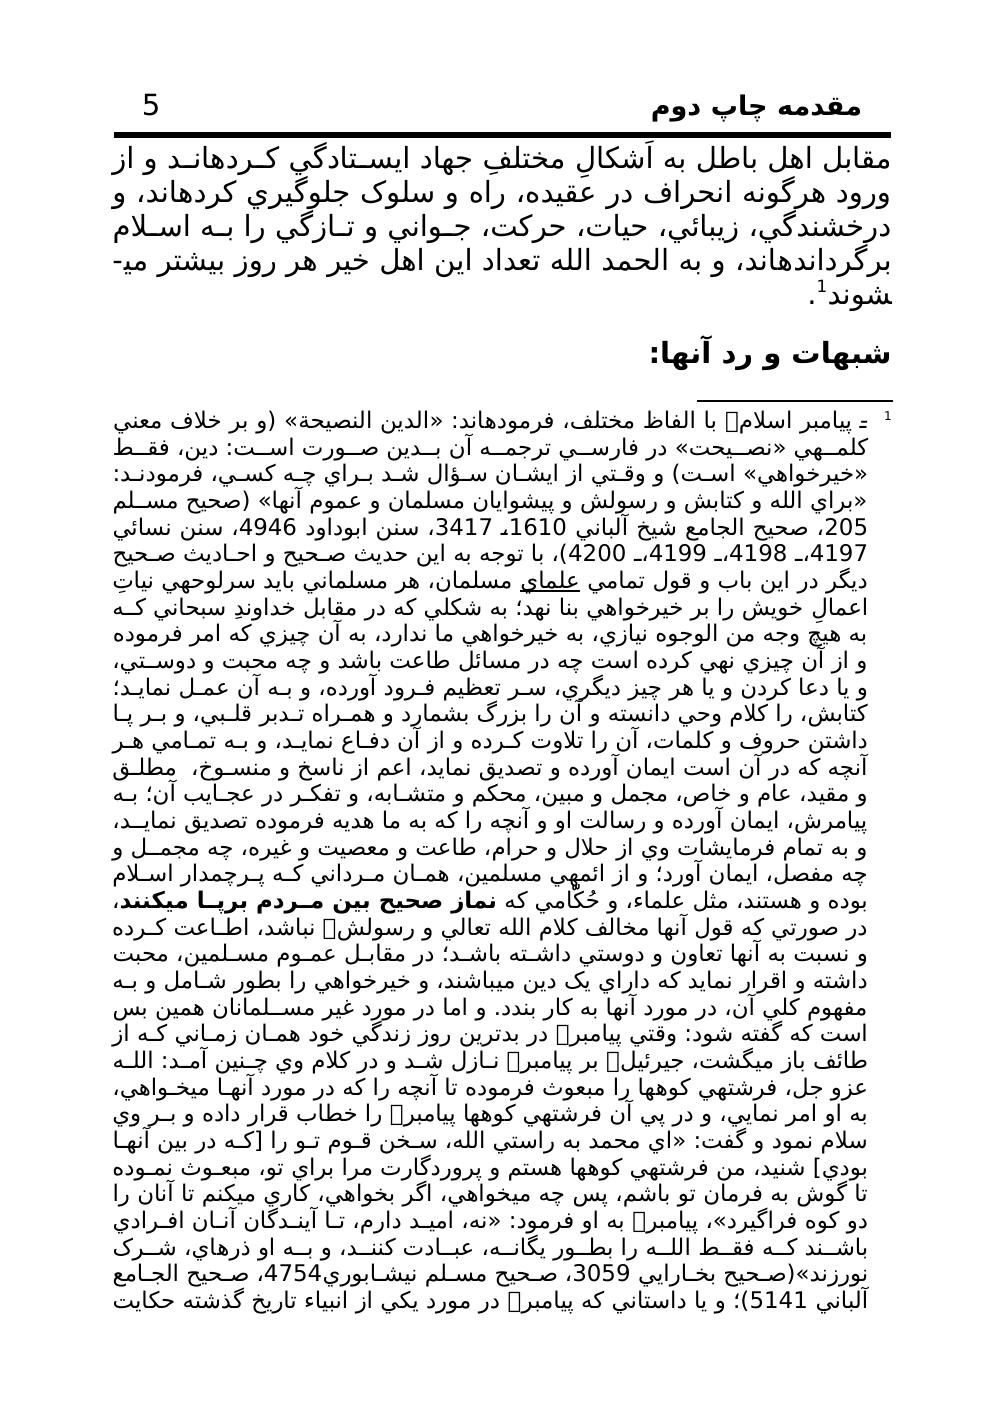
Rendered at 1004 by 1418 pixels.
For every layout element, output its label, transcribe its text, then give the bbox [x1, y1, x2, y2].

text شبهات و رد آنها: [112, 336, 892, 370]
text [112, 141, 892, 311]
